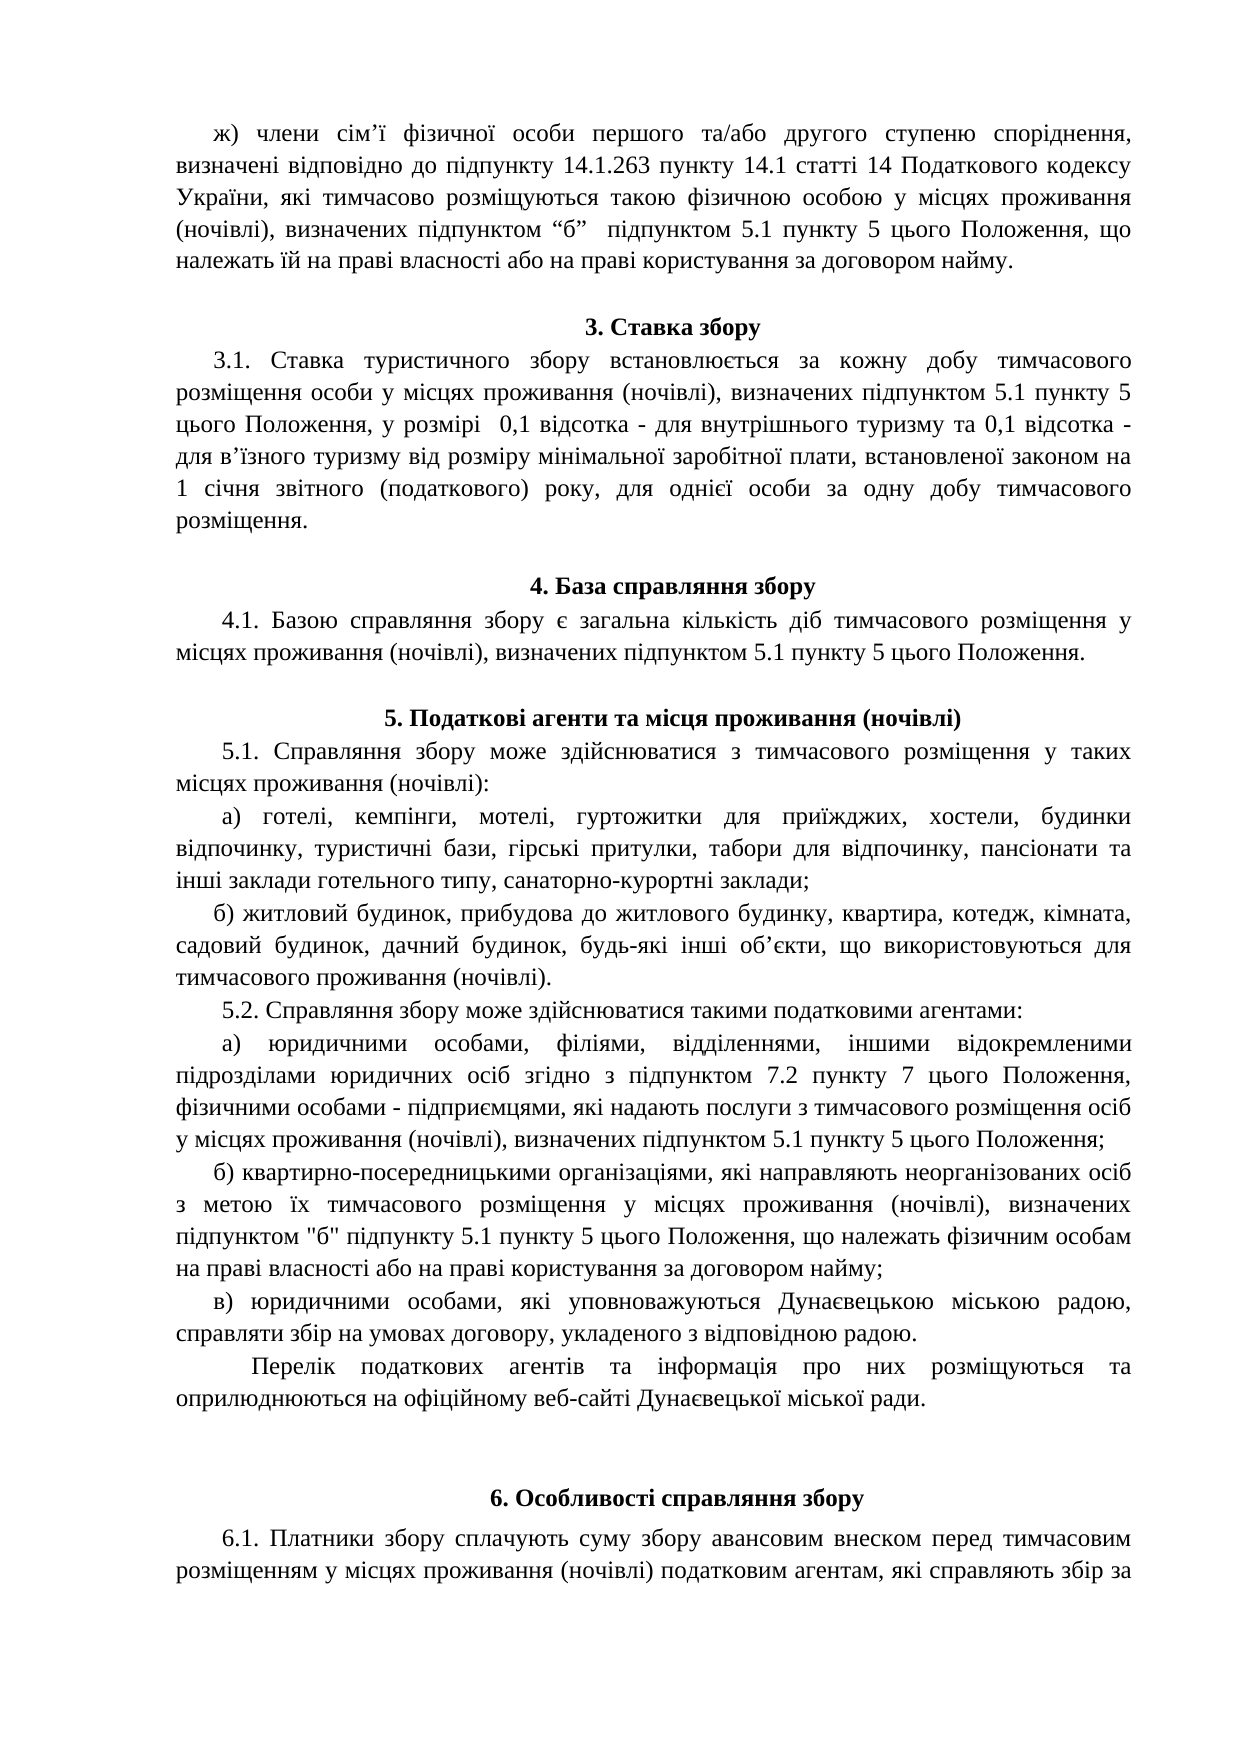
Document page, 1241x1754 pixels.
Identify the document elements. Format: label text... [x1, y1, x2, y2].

text а) юридичними особами, філіями, відділеннями, іншими відокремленими підрозділами юридичних осіб згідно з підпунктом 7.2 пункту 7 цього Положення, фізичними особами - підприємцями, які надають послуги з тимчасового розміщення осіб у місцях проживання (ночівлі), визначених підпунктом 5.1 пункту 5 цього Положення; [176, 1028, 1133, 1153]
text 6. Особливості справляння збору [176, 1483, 1133, 1512]
text 3. Ставка збору [176, 312, 1133, 341]
text б) житловий будинок, прибудова до житлового будинку, квартира, котедж, кімната, садовий будинок, дачний будинок, будь-які інші об’єкти, що використовуються для тимчасового проживання (ночівлі). [176, 898, 1133, 991]
text 5. Податкові агенти та місця проживання (ночівлі) [176, 703, 1133, 732]
text 5.1. Справляння збору може здійснюватися з тимчасового розміщення у таких місцях проживання (ночівлі): [176, 736, 1133, 797]
text ж) члени сім’ї фізичної особи першого та/або другого ступеню споріднення, визначені відповідно до підпункту 14.1.263 пункту 14.1 статті 14 Податкового кодексу України, які тимчасово розміщуються такою фізичною особою у місцях проживання (ночівлі), визначених підпунктом “б” підпунктом 5.1 пункту 5 цього Положення, що належать їй на праві власності або на праві користування за договором найму. [176, 118, 1133, 274]
text в) юридичними особами, які уповноважуються Дунаєвецькою міською радою, справляти збір на умовах договору, укладеного з відповідною радою. [176, 1286, 1133, 1347]
text 3.1. Ставка туристичного збору встановлюється за кожну добу тимчасового розміщення особи у місцях проживання (ночівлі), визначених підпунктом 5.1 пункту 5 цього Положення, у розмірі 0,1 відсотка - для внутрішнього туризму та 0,1 відсотка - для в’їзного туризму від розміру мінімальної заробітної плати, встановленої законом на 1 січня звітного (податкового) року, для однієї особи за одну добу тимчасового розміщення. [176, 346, 1133, 534]
text Перелік податкових агентів та інформація про них розміщуються та оприлюднюються на офіційному веб-сайті Дунаєвецької міської ради. [176, 1351, 1133, 1412]
text б) квартирно-посередницькими організаціями, які направляють неорганізованих осіб з метою їх тимчасового розміщення у місцях проживання (ночівлі), визначених підпунктом "б" підпункту 5.1 пункту 5 цього Положення, що належать фізичним особам на праві власності або на праві користування за договором найму; [176, 1157, 1133, 1282]
text 4.1. Базою справляння збору є загальна кількість діб тимчасового розміщення у місцях проживання (ночівлі), визначених підпунктом 5.1 пункту 5 цього Положення. [176, 605, 1133, 665]
text 4. База справляння збору [176, 571, 1133, 600]
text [176, 1523, 1133, 1583]
text 5.2. Справляння збору може здійснюватися такими податковими агентами: [176, 995, 1133, 1024]
text а) готелі, кемпінги, мотелі, гуртожитки для приїжджих, хостели, будинки відпочинку, туристичні бази, гірські притулки, табори для відпочинку, пансіонати та інші заклади готельного типу, санаторно-курортні заклади; [176, 801, 1133, 894]
